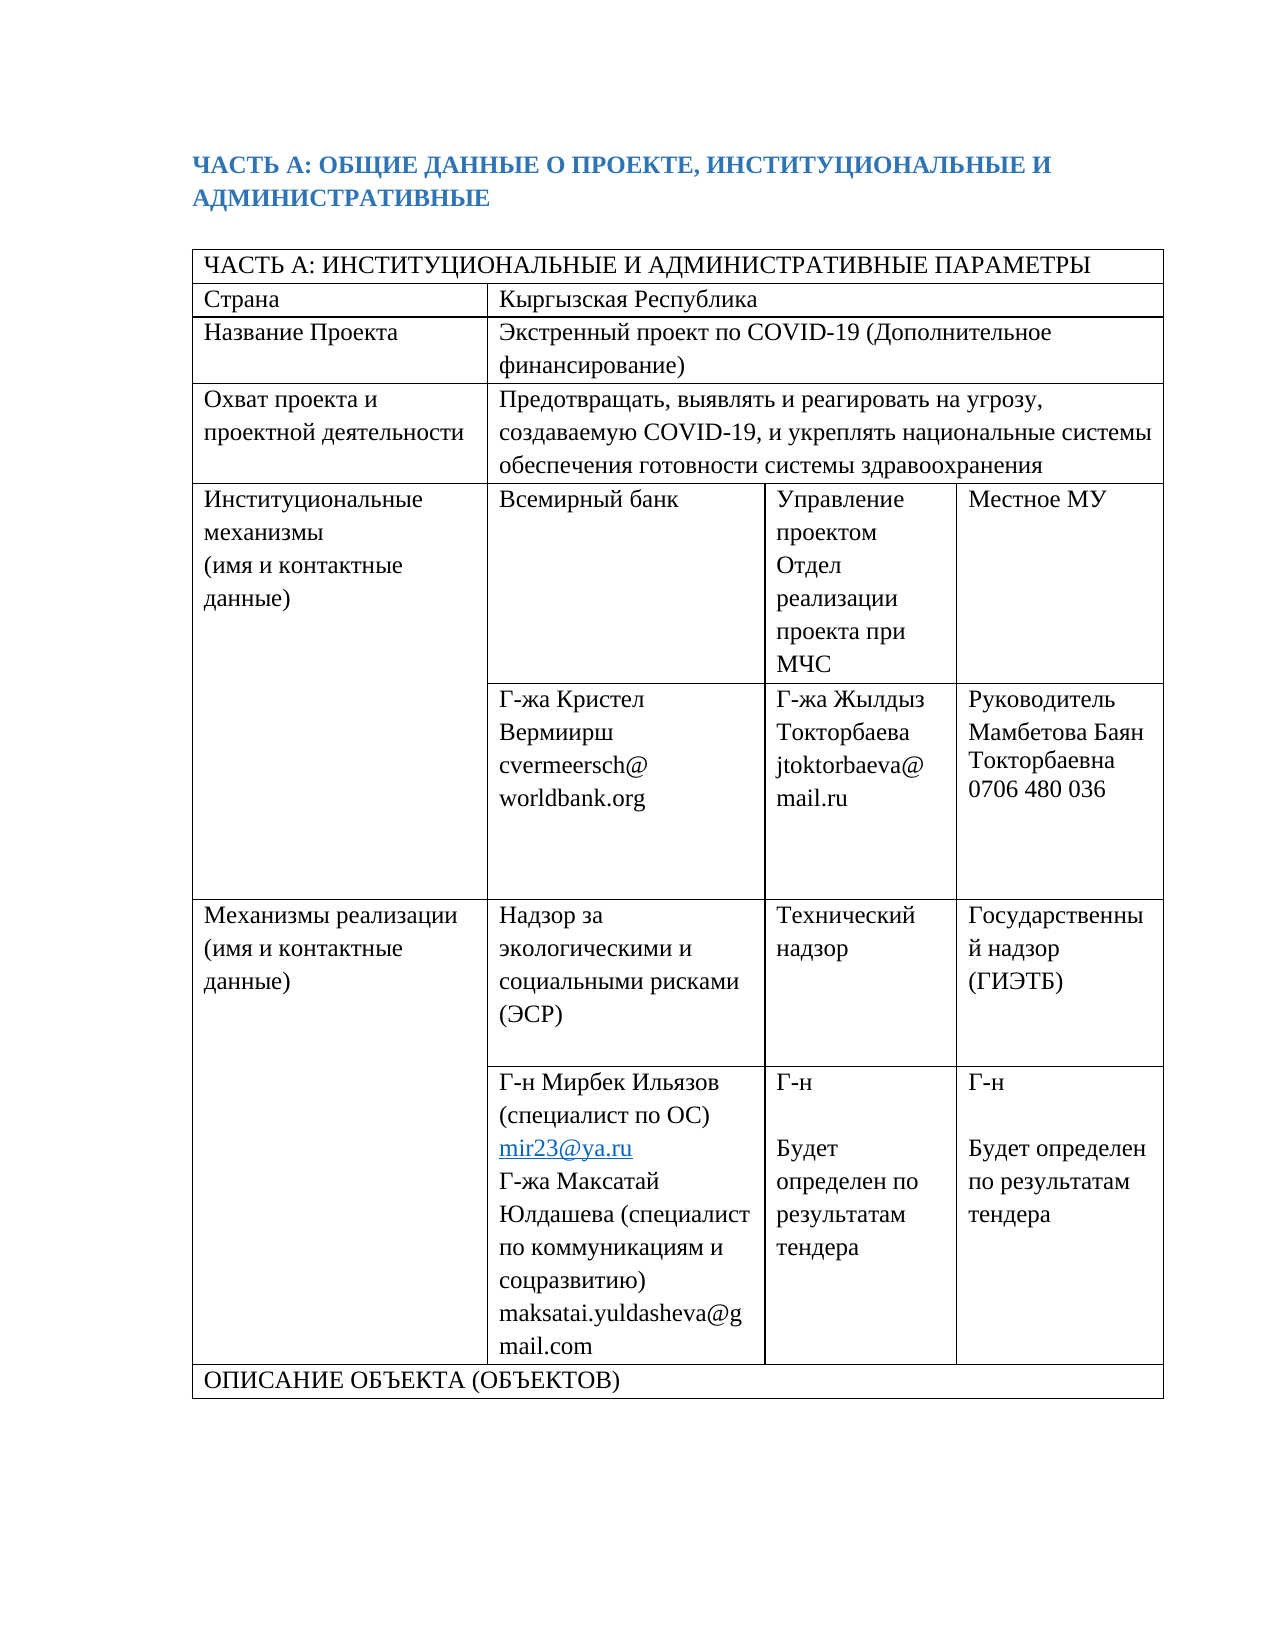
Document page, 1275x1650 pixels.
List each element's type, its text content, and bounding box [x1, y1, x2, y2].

table_cell Страна [193, 284, 487, 316]
table_cell Местное МУ [957, 484, 1163, 683]
table_header ЧАСТЬ A: ИНСТИТУЦИОНАЛЬНЫЕ И АДМИНИСТРАТИВНЫЕ ПАРАМЕТРЫ [193, 250, 1163, 283]
table_cell Предотвращать, выявлять и реагировать на угрозу, создаваемую COVID-19, и укреплять национальные системы обеспечения готовности системы здравоохранения [488, 384, 1163, 483]
table_cell Г-н Будет определен по результатам тендера [766, 1067, 956, 1364]
table_cell Г-жа Кристел Вермиирш cvermeersch@ worldbank.org [488, 684, 764, 899]
table_cell Г-н Будет определен по результатам тендера [957, 1067, 1163, 1364]
table_cell Г-н Мирбек Ильязов (специалист по ОС) mir23@ya.ru Г-жа Максатай Юлдашева (специалист по коммуникациям и соцразвитию) maksatai.yuldasheva@gmail.com [488, 1067, 764, 1364]
table_cell Всемирный банк [488, 484, 764, 683]
table_cell Руководитель Мамбетова Баян Токторбаевна 0706 480 036 [957, 684, 1163, 899]
subtitle ЧАСТЬ A: ОБЩИЕ ДАННЫЕ О ПРОЕКТЕ, ИНСТИТУЦИОНАЛЬНЫЕ И АДМИНИСТРАТИВНЫЕ [192, 150, 1152, 212]
table_cell Г-жа Жылдыз Токторбаева jtoktorbaeva@ mail.ru [766, 684, 956, 899]
table_cell Механизмы реализации (имя и контактные данные) [193, 900, 487, 1364]
table_cell Институциональные механизмы (имя и контактные данные) [193, 484, 487, 899]
table_cell Управление проектом Отдел реализации проекта при МЧС [766, 484, 956, 683]
table_cell Кыргызская Республика [488, 284, 1163, 316]
table_cell ОПИСАНИЕ ОБЪЕКТА (ОБЪЕКТОВ) [193, 1365, 1163, 1397]
table_cell Название Проекта [193, 318, 487, 383]
table_cell Технический надзор [766, 900, 956, 1066]
table_cell Экстренный проект по COVID-19 (Дополнительное финансирование) [488, 318, 1163, 383]
table_cell Охват проекта и проектной деятельности [193, 384, 487, 483]
table_cell Надзор за экологическими и социальными рисками (ЭСР) [488, 900, 764, 1066]
table_cell Государственный надзор (ГИЭТБ) [957, 900, 1163, 1066]
